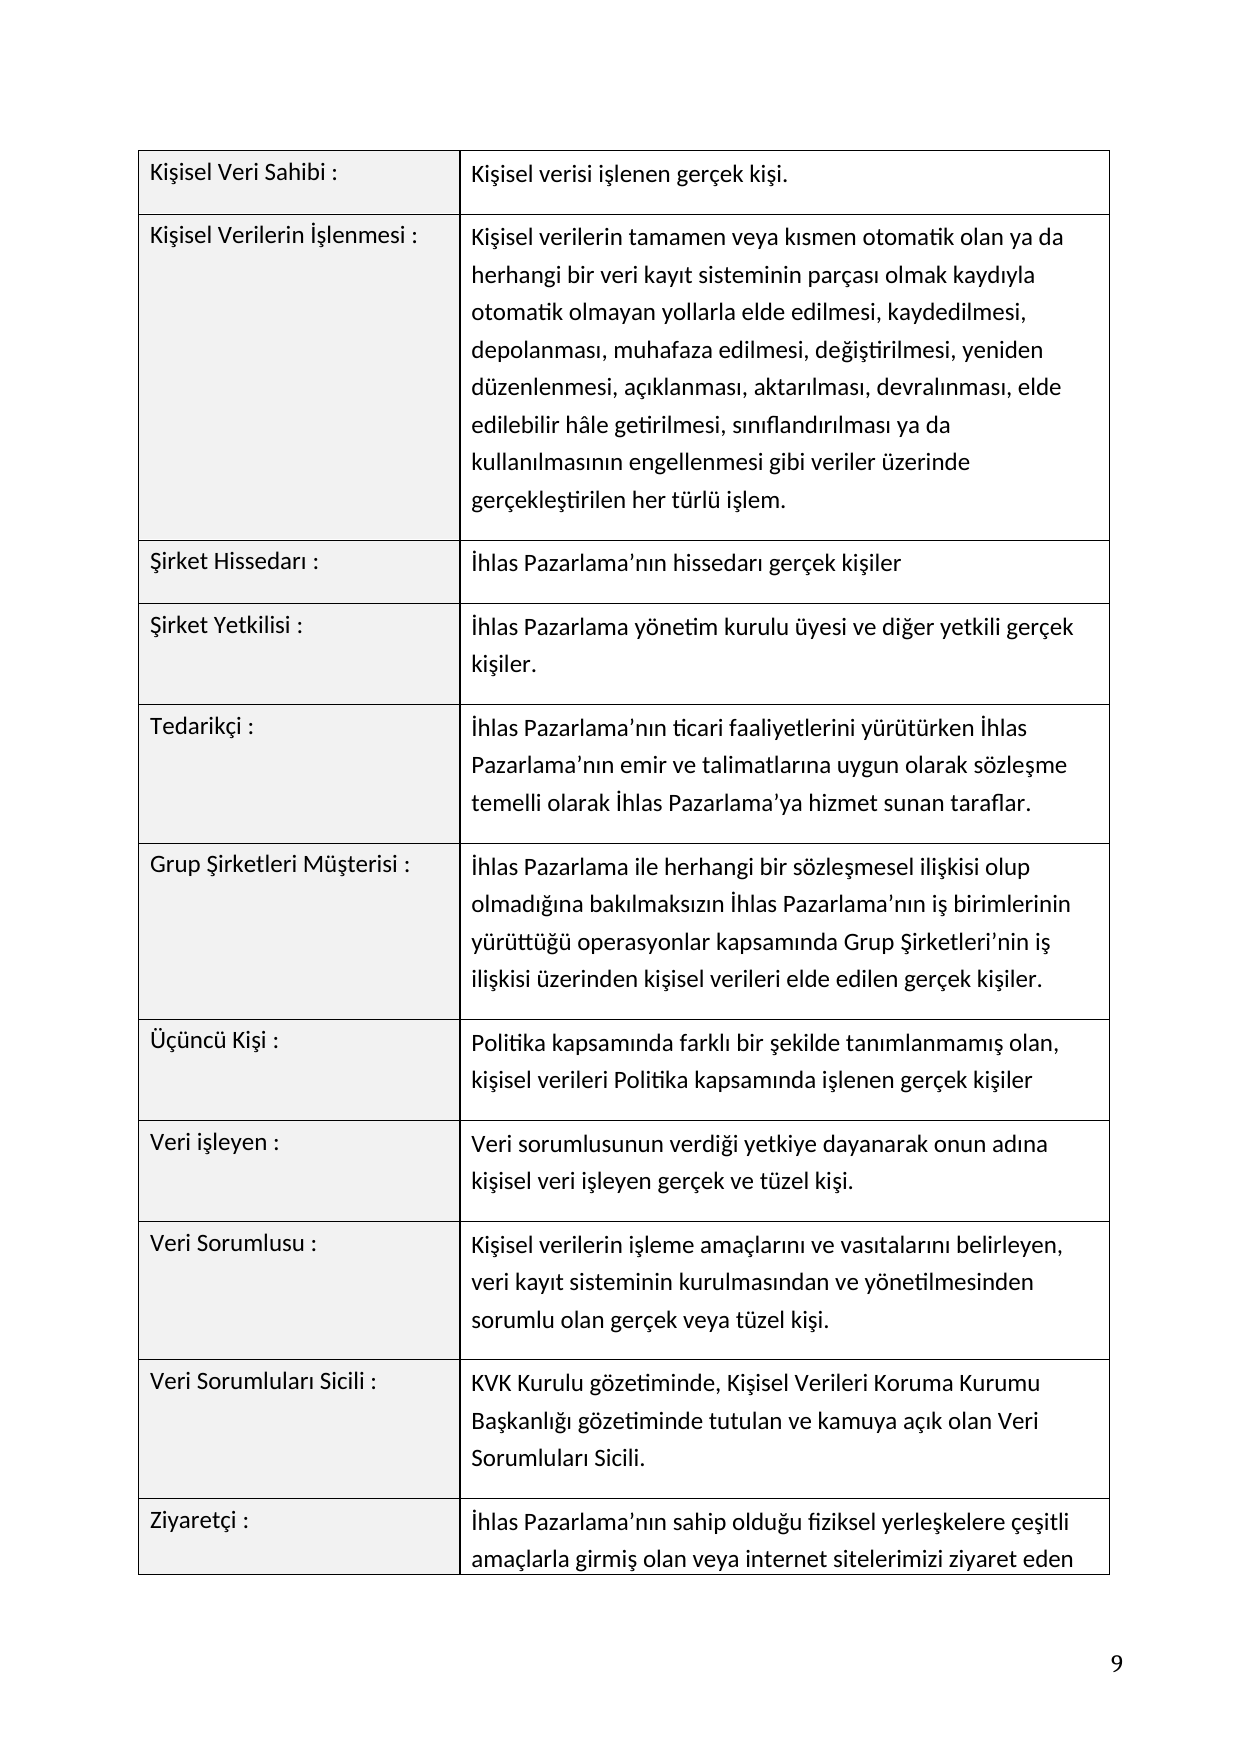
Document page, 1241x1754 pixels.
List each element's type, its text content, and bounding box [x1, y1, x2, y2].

table_cell Veri Sorumlusu : [139, 1222, 459, 1359]
table_cell KVK Kurulu gözetiminde, Kişisel Verileri Koruma Kurumu Başkanlığı gözetiminde tutulan ve kamuya açık olan Veri Sorumluları Sicili. [461, 1360, 1109, 1498]
table_cell Kişisel verilerin tamamen veya kısmen otomatik olan ya da herhangi bir veri kayıt sisteminin parçası olmak kaydıyla otomatik olmayan yollarla elde edilmesi, kaydedilmesi, depolanması, muhafaza edilmesi, değiştirilmesi, yeniden düzenlenmesi, açıklanması, aktarılması, devralınması, elde edilebilir hâle getirilmesi, sınıflandırılması ya da kullanılmasının engellenmesi gibi veriler üzerinde gerçekleştirilen her türlü işlem. [461, 215, 1109, 539]
table_cell Politika kapsamında farklı bir şekilde tanımlanmamış olan, kişisel verileri Politika kapsamında işlenen gerçek kişiler [461, 1020, 1109, 1120]
table_cell Ziyaretçi : [139, 1499, 459, 1574]
table_cell Veri Sorumluları Sicili : [139, 1360, 459, 1498]
table_cell Kişisel verilerin işleme amaçlarını ve vasıtalarını belirleyen, veri kayıt sisteminin kurulmasından ve yönetilmesinden sorumlu olan gerçek veya tüzel kişi. [461, 1222, 1109, 1359]
table_cell İhlas Pazarlama yönetim kurulu üyesi ve diğer yetkili gerçek kişiler. [461, 604, 1109, 704]
table_cell Kişisel Veri Sahibi : [139, 151, 459, 213]
table_cell İhlas Pazarlama ile herhangi bir sözleşmesel ilişkisi olup olmadığına bakılmaksızın İhlas Pazarlama’nın iş birimlerinin yürüttüğü operasyonlar kapsamında Grup Şirketleri’nin iş ilişkisi üzerinden kişisel verileri elde edilen gerçek kişiler. [461, 844, 1109, 1019]
table_cell Grup Şirketleri Müşterisi : [139, 844, 459, 1019]
table_cell Şirket Hissedarı : [139, 541, 459, 603]
table_cell Veri işleyen : [139, 1121, 459, 1221]
table_cell Kişisel Verilerin İşlenmesi : [139, 215, 459, 539]
table_cell Şirket Yetkilisi : [139, 604, 459, 704]
table_cell Kişisel verisi işlenen gerçek kişi. [461, 151, 1109, 213]
table_cell İhlas Pazarlama’nın hissedarı gerçek kişiler [461, 541, 1109, 603]
table_cell Tedarikçi : [139, 705, 459, 843]
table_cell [461, 1499, 1109, 1574]
table_cell İhlas Pazarlama’nın ticari faaliyetlerini yürütürken İhlas Pazarlama’nın emir ve talimatlarına uygun olarak sözleşme temelli olarak İhlas Pazarlama’ya hizmet sunan taraflar. [461, 705, 1109, 843]
table_cell Üçüncü Kişi : [139, 1020, 459, 1120]
table_cell Veri sorumlusunun verdiği yetkiye dayanarak onun adına kişisel veri işleyen gerçek ve tüzel kişi. [461, 1121, 1109, 1221]
